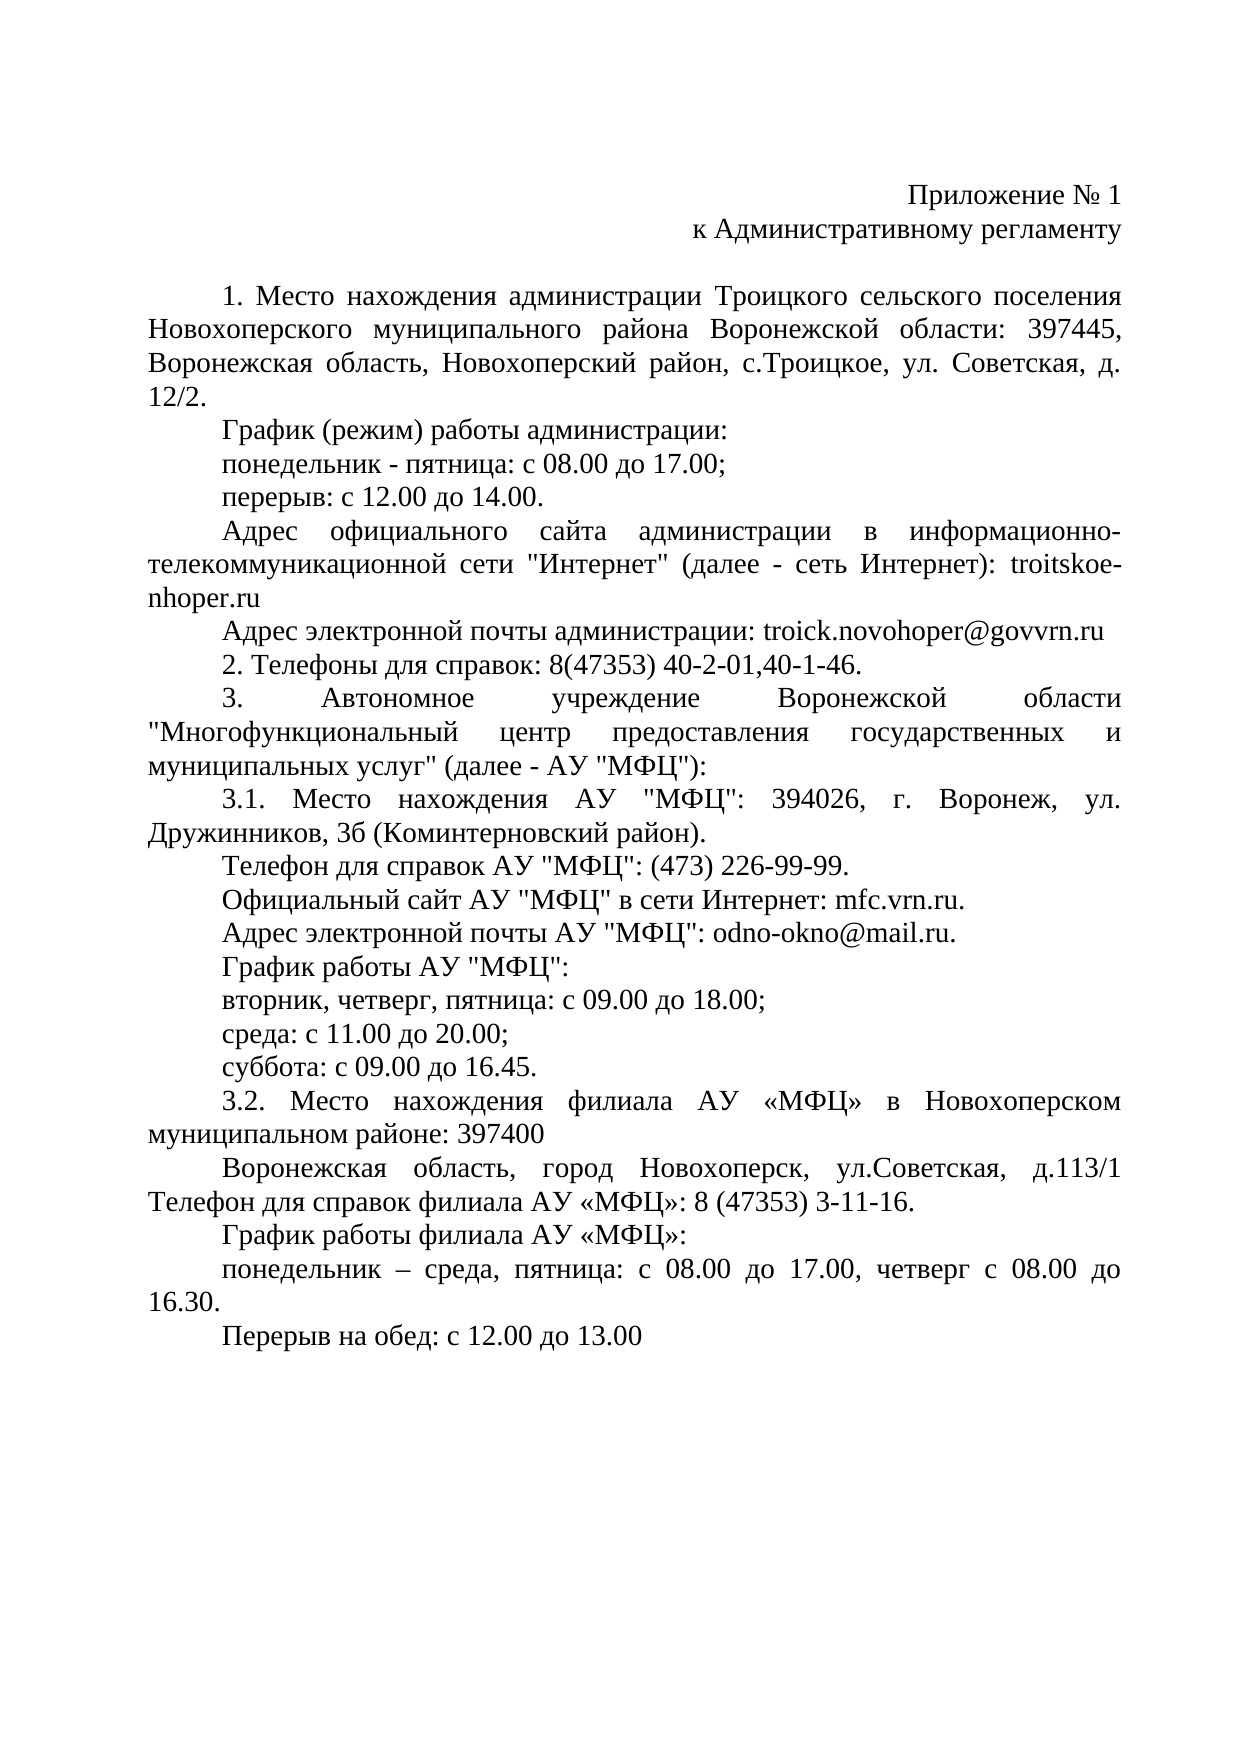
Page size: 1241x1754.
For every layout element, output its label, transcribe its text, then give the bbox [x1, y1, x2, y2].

text вторник, четверг, пятница: с 09.00 до 18.00; [148, 982, 1122, 1016]
text 3.2. Место нахождения филиала АУ «МФЦ» в Новохоперском муниципальном районе: 397400 [148, 1083, 1122, 1150]
text 3. Автономное учреждение Воронежской области "Многофункциональный центр предоставления государственных и муниципальных услуг" (далее - АУ "МФЦ"): [148, 681, 1122, 781]
text Официальный сайт АУ "МФЦ" в сети Интернет: mfc.vrn.ru. [148, 882, 1122, 915]
text среда: с 11.00 до 20.00; [148, 1016, 1122, 1049]
text График (режим) работы администрации: [148, 412, 1122, 446]
text График работы филиала АУ «МФЦ»: [148, 1217, 1122, 1251]
text к Административному регламенту [148, 211, 1122, 244]
text 2. Телефоны для справок: 8(47353) 40-2-01,40-1-46. [148, 647, 1122, 681]
text Телефон для справок АУ "МФЦ": (473) 226-99-99. [148, 848, 1122, 882]
text Адрес электронной почты АУ "МФЦ": odno-okno@mail.ru. [148, 915, 1122, 949]
text понедельник – среда, пятница: с 08.00 до 17.00, четверг с 08.00 до 16.30. [148, 1251, 1122, 1318]
text 3.1. Место нахождения АУ "МФЦ": 394026, г. Воронеж, ул. Дружинников, 3б (Коминтерновский район). [148, 781, 1122, 848]
text График работы АУ "МФЦ": [148, 949, 1122, 982]
text перерыв: с 12.00 до 14.00. [148, 479, 1122, 513]
text 1. Место нахождения администрации Троицкого сельского поселения Новохоперского муниципального района Воронежской области: 397445, Воронежская область, Новохоперский район, с.Троицкое, ул. Советская, д. 12/2. [148, 278, 1122, 412]
text суббота: с 09.00 до 16.45. [148, 1049, 1122, 1083]
text Адрес электронной почты администрации: troick.novohoper@govvrn.ru [148, 613, 1122, 647]
text понедельник - пятница: с 08.00 до 17.00; [148, 446, 1122, 479]
text Перерыв на обед: с 12.00 до 13.00 [148, 1318, 1122, 1351]
text Адрес официального сайта администрации в информационно-телекоммуникационной сети "Интернет" (далее - сеть Интернет): troitskoe-nhoper.ru [148, 513, 1122, 613]
text Воронежская область, город Новохоперск, ул.Советская, д.113/1 Телефон для справок филиала АУ «МФЦ»: 8 (47353) 3-11-16. [148, 1150, 1122, 1217]
text Приложение № 1 [148, 177, 1122, 211]
